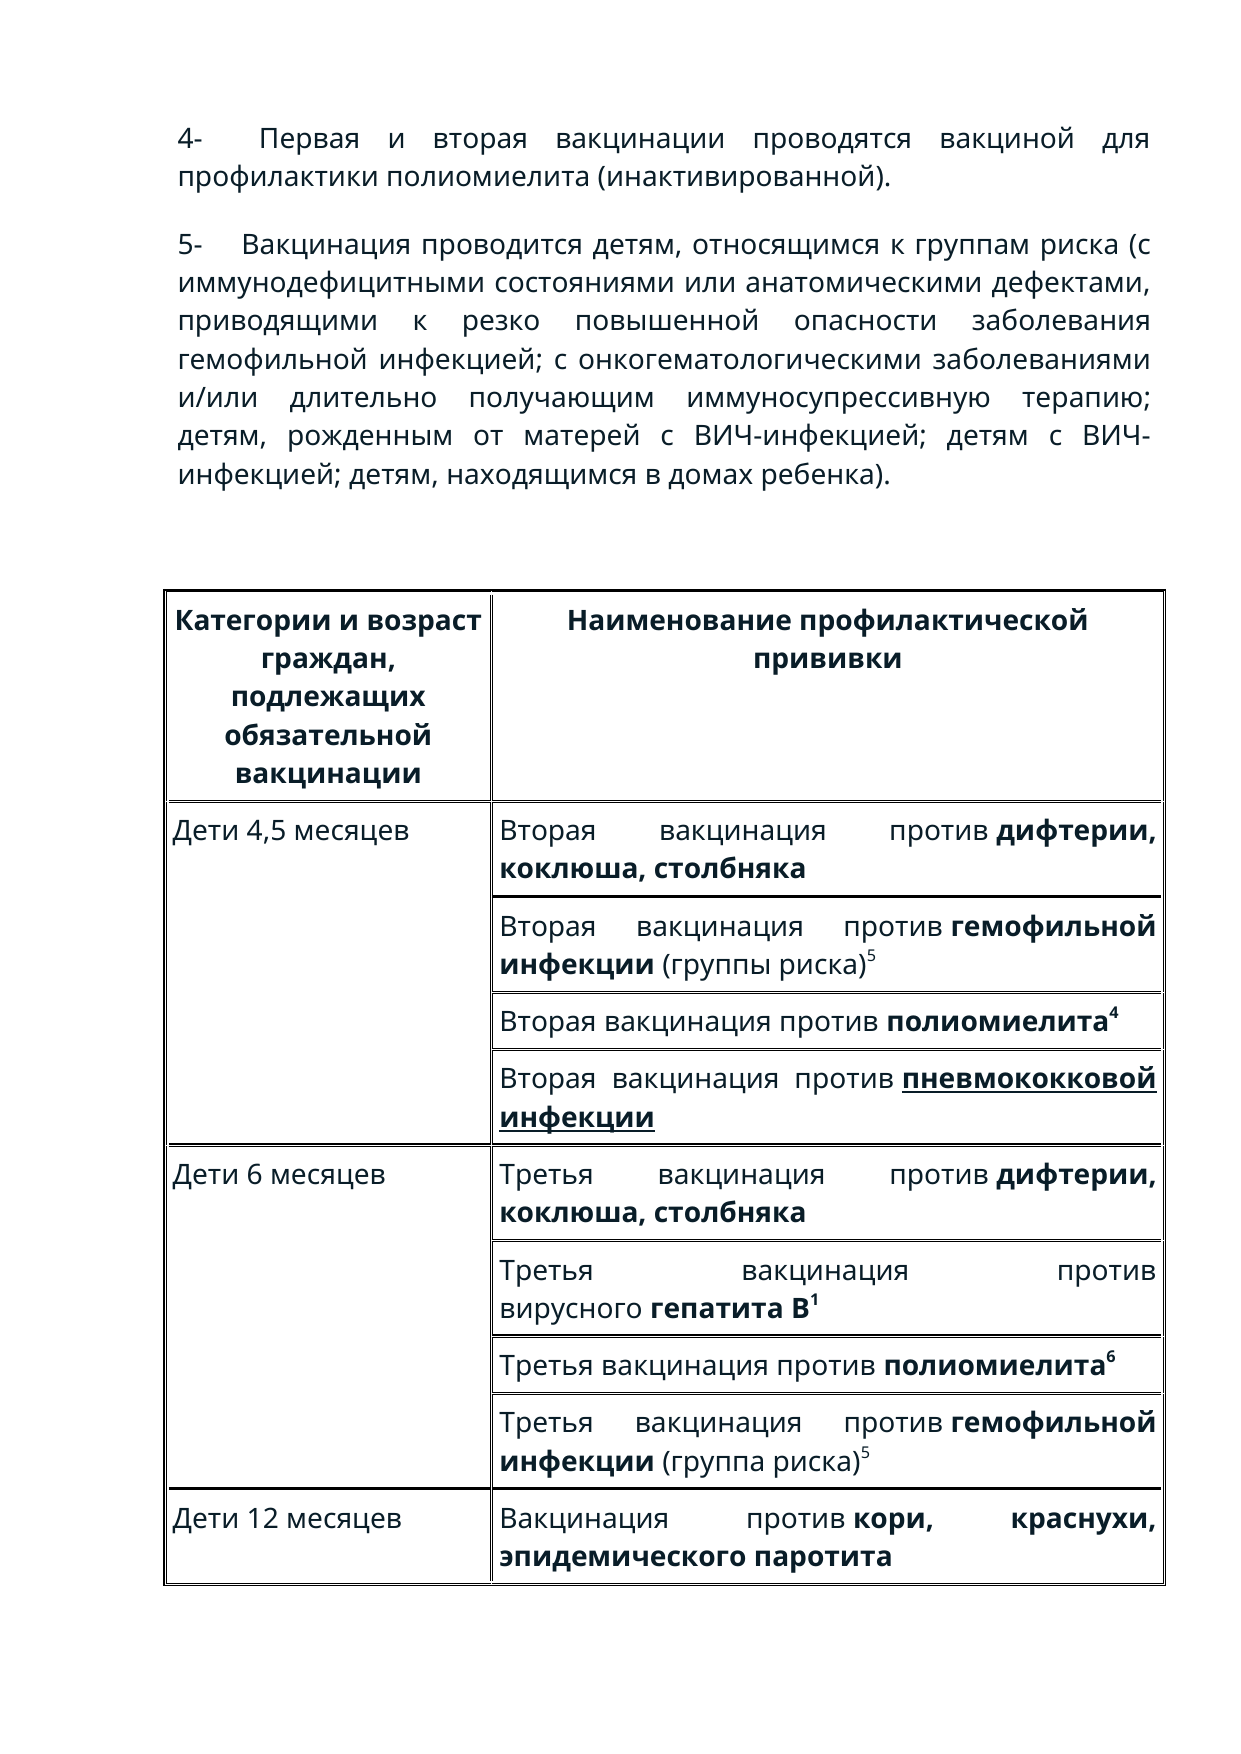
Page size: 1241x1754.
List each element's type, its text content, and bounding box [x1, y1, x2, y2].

table_cell Третья вакцинация против вирусного гепатита В1 [491, 1239, 1164, 1334]
text 5- Вакцинация проводится детям, относящимся к группам риска (с иммунодефицитными состояниями или анатомическими дефектами, приводящими к резко повышенной опасности заболевания гемофильной инфекцией; с онкогематологическими заболеваниями и/или длительно получающим иммуносупрессивную терапию; детям, рожденным от матерей с ВИЧ-инфекцией; детям с ВИЧ-инфекцией; детям, находящимся в домах ребенка). [177, 224, 1152, 492]
table_cell Вторая вакцинация против пневмококковой инфекции [491, 1048, 1164, 1143]
table_header Наименование профилактической прививки [491, 592, 1163, 799]
table_cell Вторая вакцинация против полиомиелита4 [491, 991, 1164, 1048]
table_cell Третья вакцинация против полиомиелита6 [493, 1334, 1163, 1391]
table_cell Дети 6 месяцев [167, 1143, 490, 1487]
table_cell Вакцинация против кори, краснухи, эпидемического паротита [491, 1487, 1163, 1582]
table_cell Дети 12 месяцев [167, 1487, 491, 1582]
text 4- Первая и вторая вакцинации проводятся вакциной для профилактики полиомиелита (инактивированной). [177, 118, 1152, 195]
table_header Категории и возраст граждан, подлежащих обязательной вакцинации [167, 592, 491, 799]
table_cell Третья вакцинация против гемофильной инфекции (группа риска)5 [493, 1391, 1163, 1487]
table_cell Вторая вакцинация против гемофильной инфекции (группы риска)5 [493, 895, 1163, 991]
table_cell Третья вакцинация против дифтерии, коклюша, столбняка [493, 1143, 1163, 1239]
table_cell Вторая вакцинация против дифтерии, коклюша, столбняка [493, 800, 1163, 895]
table_cell Дети 4,5 месяцев [167, 800, 490, 1143]
